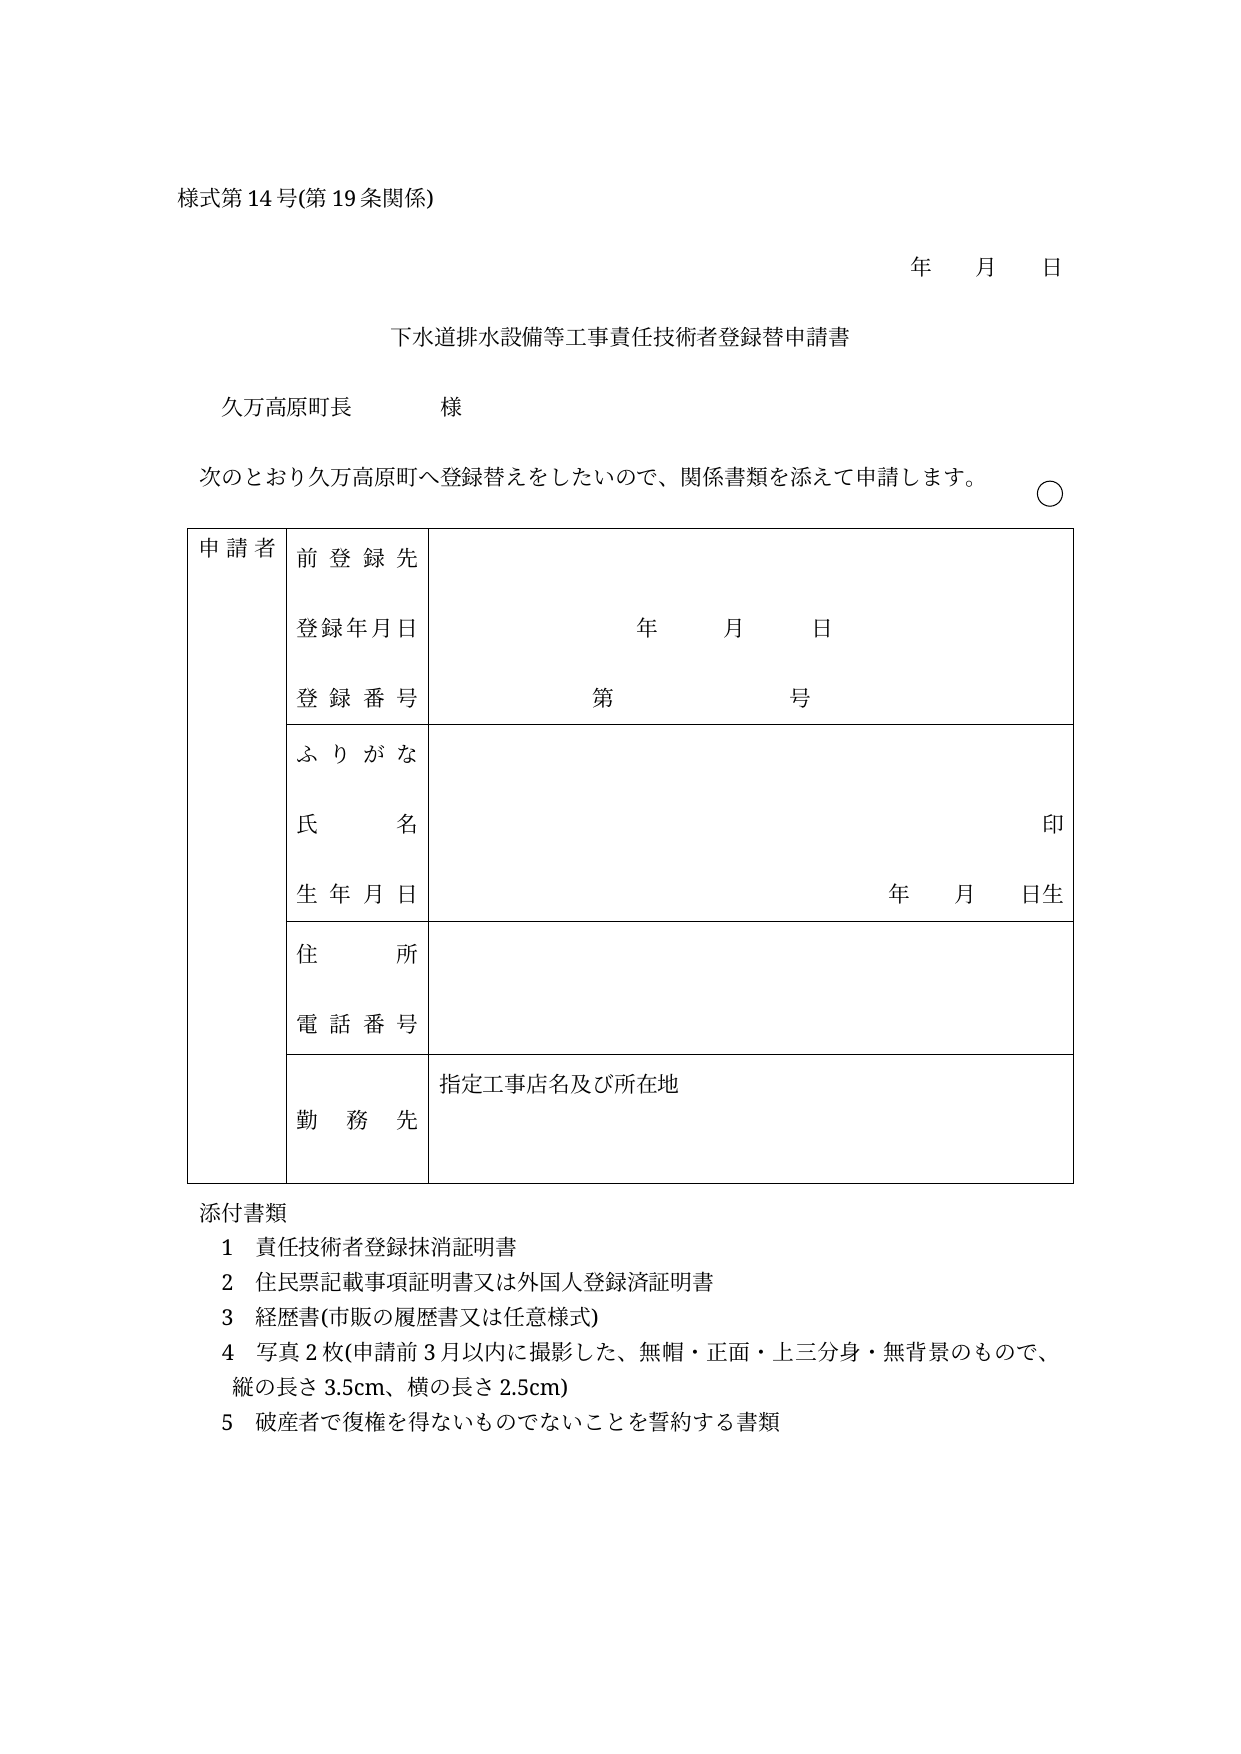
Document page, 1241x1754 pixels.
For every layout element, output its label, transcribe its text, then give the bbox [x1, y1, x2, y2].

text 次のとおり久万高原町へ登録替えをしたいので、関係書類を添えて申請します。 [177, 458, 1063, 493]
text 2 住民票記載事項証明書又は外国人登録済証明書 [177, 1264, 1063, 1299]
table_header 年 月 日 第 号 [429, 529, 1073, 724]
table_cell 指定工事店名及び所在地 [429, 1055, 1073, 1183]
text 添付書類 [177, 1194, 1063, 1229]
text 4 写真2枚(申請前3月以内に撮影した、無帽・正面・上三分身・無背景のもので、縦の長さ3.5cm、横の長さ2.5cm) [177, 1334, 1063, 1403]
table_cell [429, 922, 1073, 1054]
table_cell 勤務先 [287, 1055, 428, 1183]
text 様式第14号(第19条関係) [177, 179, 1063, 214]
table_header 前登録先 登録年月日 登録番号 [287, 529, 428, 724]
text 年 月 日 [177, 249, 1063, 284]
text 1 責任技術者登録抹消証明書 [177, 1229, 1063, 1264]
text 3 経歴書(市販の履歴書又は任意様式) [177, 1299, 1063, 1334]
text 久万高原町長 様 [177, 388, 1063, 423]
table_cell ふりがな 氏名 生年月日 [287, 725, 428, 921]
table_cell 住所 電話番号 [287, 922, 428, 1054]
table_cell 印 年 月 日生 [429, 725, 1073, 921]
text 5 破産者で復権を得ないものでないことを誓約する書類 [177, 1403, 1063, 1438]
table_header 申請者 [188, 529, 286, 1183]
text 下水道排水設備等工事責任技術者登録替申請書 [177, 319, 1063, 353]
